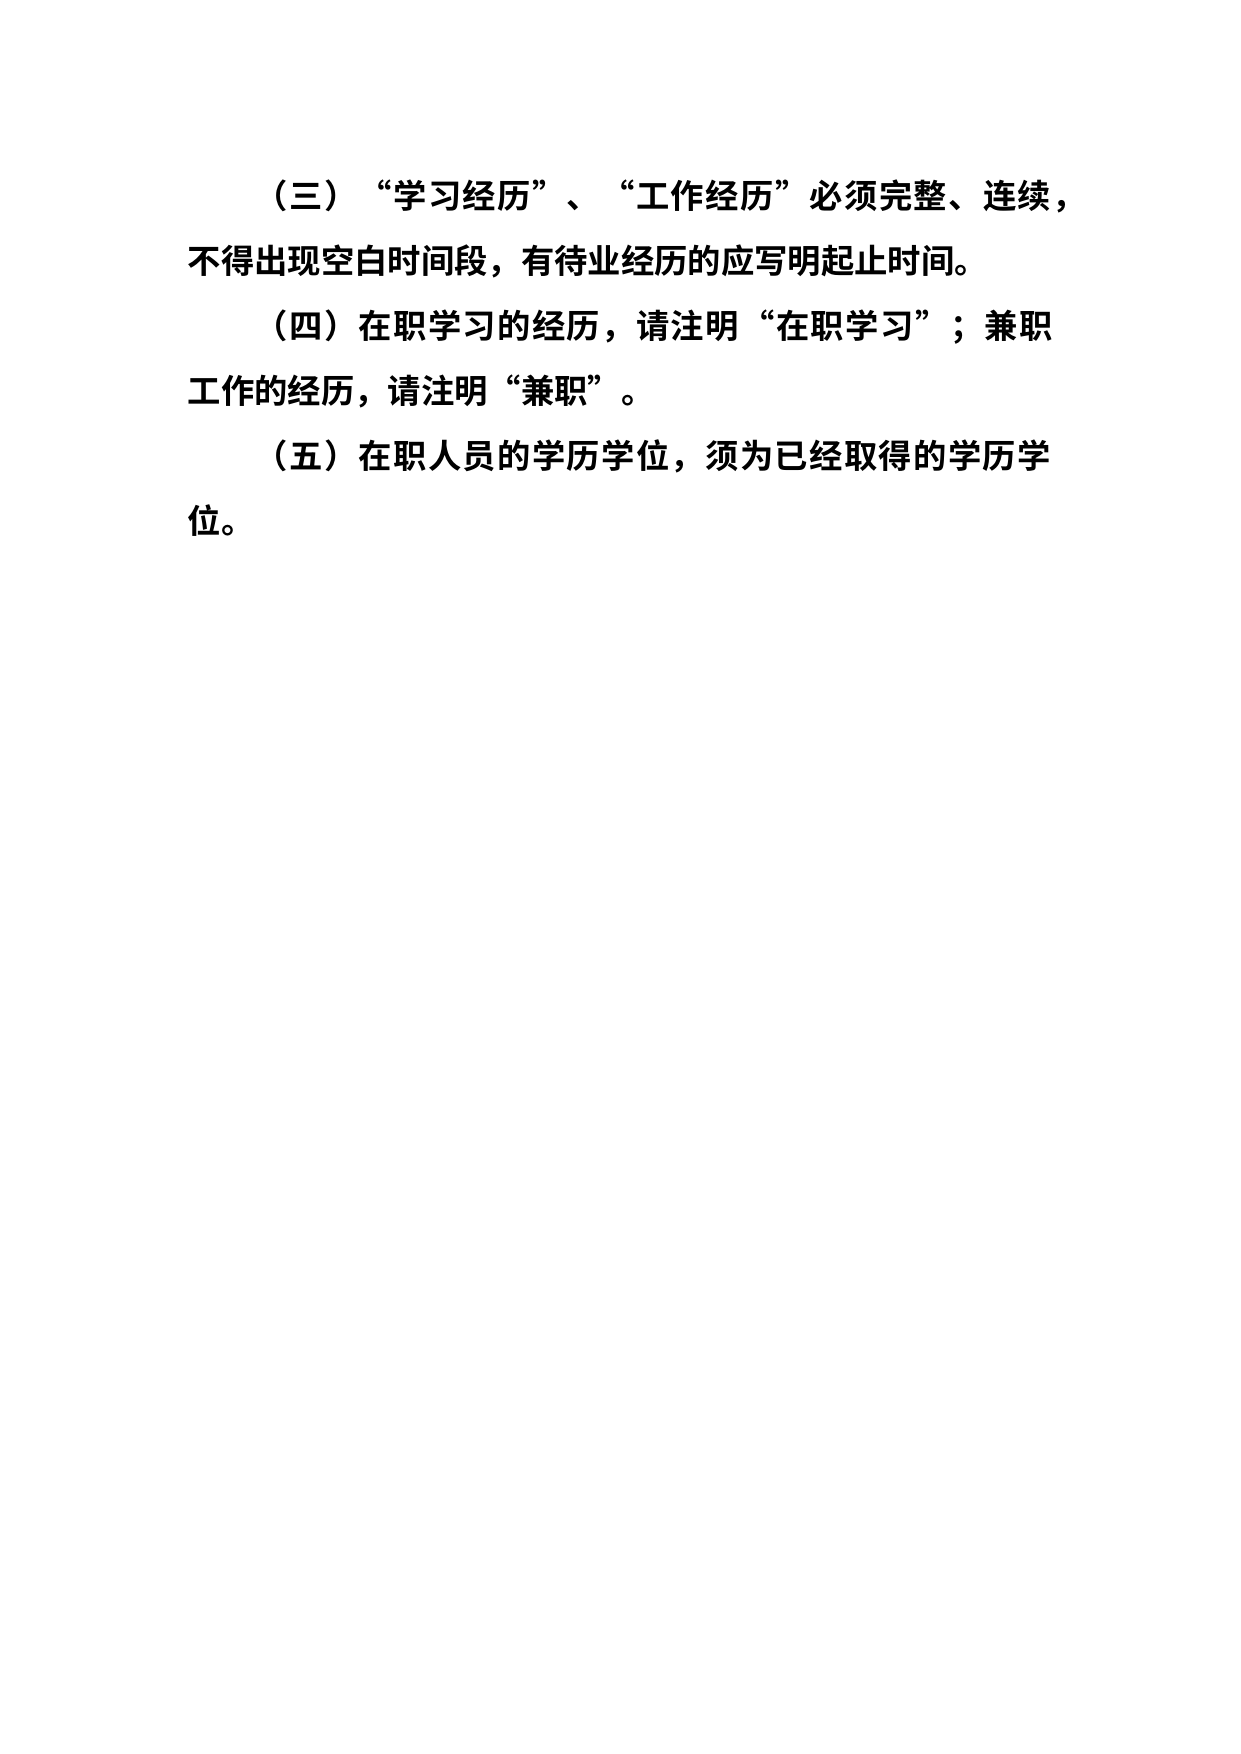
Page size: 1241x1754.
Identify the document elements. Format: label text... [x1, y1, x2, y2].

text （三）“学习经历”、“工作经历”必须完整、连续，不得出现空白时间段，有待业经历的应写明起止时间。 [187, 162, 1053, 292]
text （四）在职学习的经历，请注明“在职学习”；兼职工作的经历，请注明“兼职”。 [187, 292, 1053, 422]
text （五）在职人员的学历学位，须为已经取得的学历学位。 [187, 422, 1053, 552]
